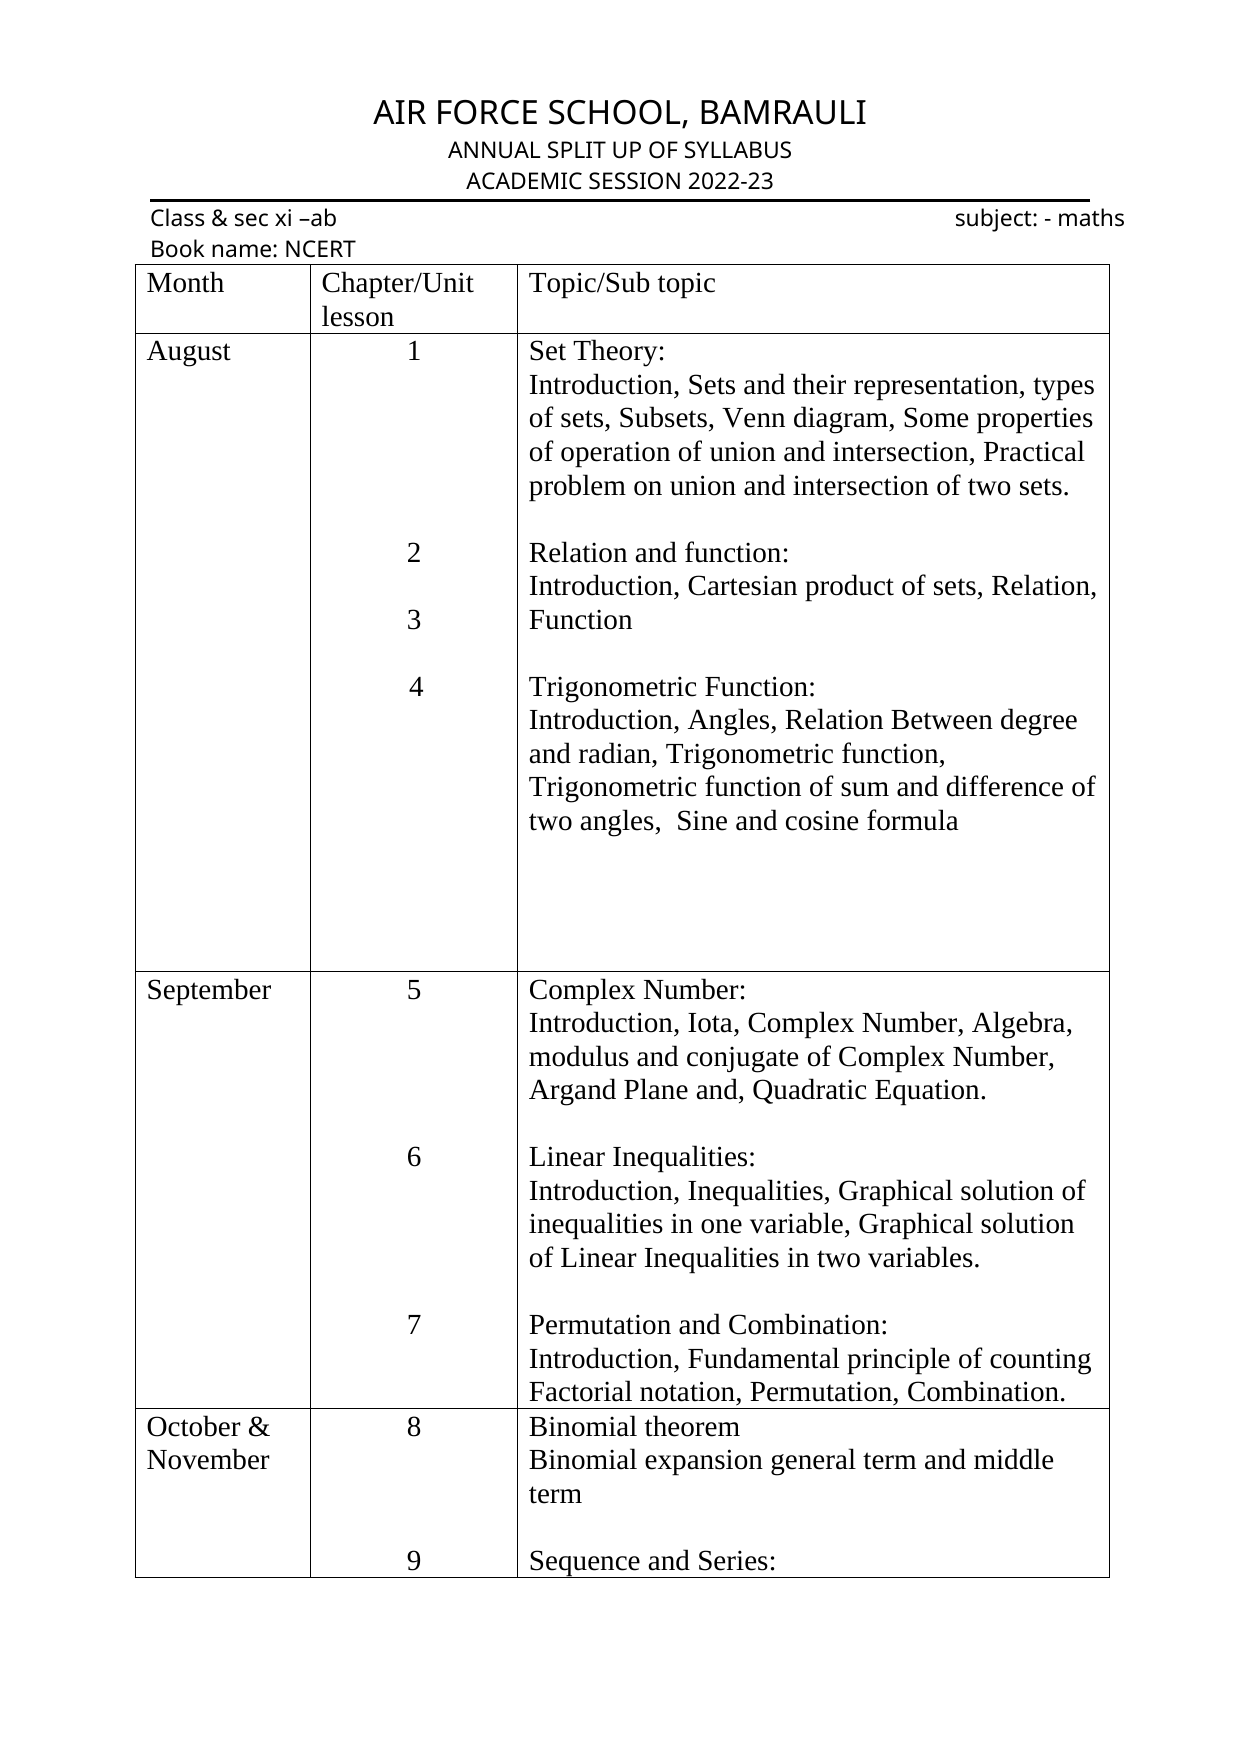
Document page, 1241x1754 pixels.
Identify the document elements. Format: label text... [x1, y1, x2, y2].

text ACADEMIC SESSION 2022-23 [150, 165, 1090, 199]
table_cell Set Theory: Introduction, Sets and their representation, types of sets, Subsets, Venn diagram, Some properties of operation of union and intersection, Practical problem on union and intersection of two sets. Relation and function: Introduction, Cartesian product of sets, Relation, Function Trigonometric Function: Introduction, Angles, Relation Between degree and radian, Trigonometric function, Trigonometric function of sum and difference of two angles, Sine and cosine formula [518, 334, 1109, 971]
table_cell September [136, 972, 310, 1408]
text Class & sec xi –ab subject: - maths [150, 202, 1090, 233]
text AIR FORCE SCHOOL, BAMRAULI [150, 89, 1090, 134]
text ANNUAL SPLIT UP OF SYLLABUS [150, 134, 1090, 165]
table_cell October & November [136, 1409, 310, 1577]
table_header Month [136, 265, 310, 332]
table_header Topic/Sub topic [518, 265, 1109, 332]
table_cell Complex Number: Introduction, Iota, Complex Number, Algebra, modulus and conjugate of Complex Number, Argand Plane and, Quadratic Equation. Linear Inequalities: Introduction, Inequalities, Graphical solution of inequalities in one variable, Graphical solution of Linear Inequalities in two variables. Permutation and Combination: Introduction, Fundamental principle of counting Factorial notation, Permutation, Combination. [518, 972, 1109, 1408]
table_cell August [136, 334, 310, 971]
text Book name: NCERT [150, 233, 1090, 264]
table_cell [518, 1409, 1109, 1577]
table_cell 5 6 7 [311, 972, 517, 1408]
table_header Chapter/Unit lesson [311, 265, 517, 332]
table_cell 8 9 10 11 [311, 1409, 517, 1577]
table_cell 1 2 3 4 [311, 334, 517, 971]
